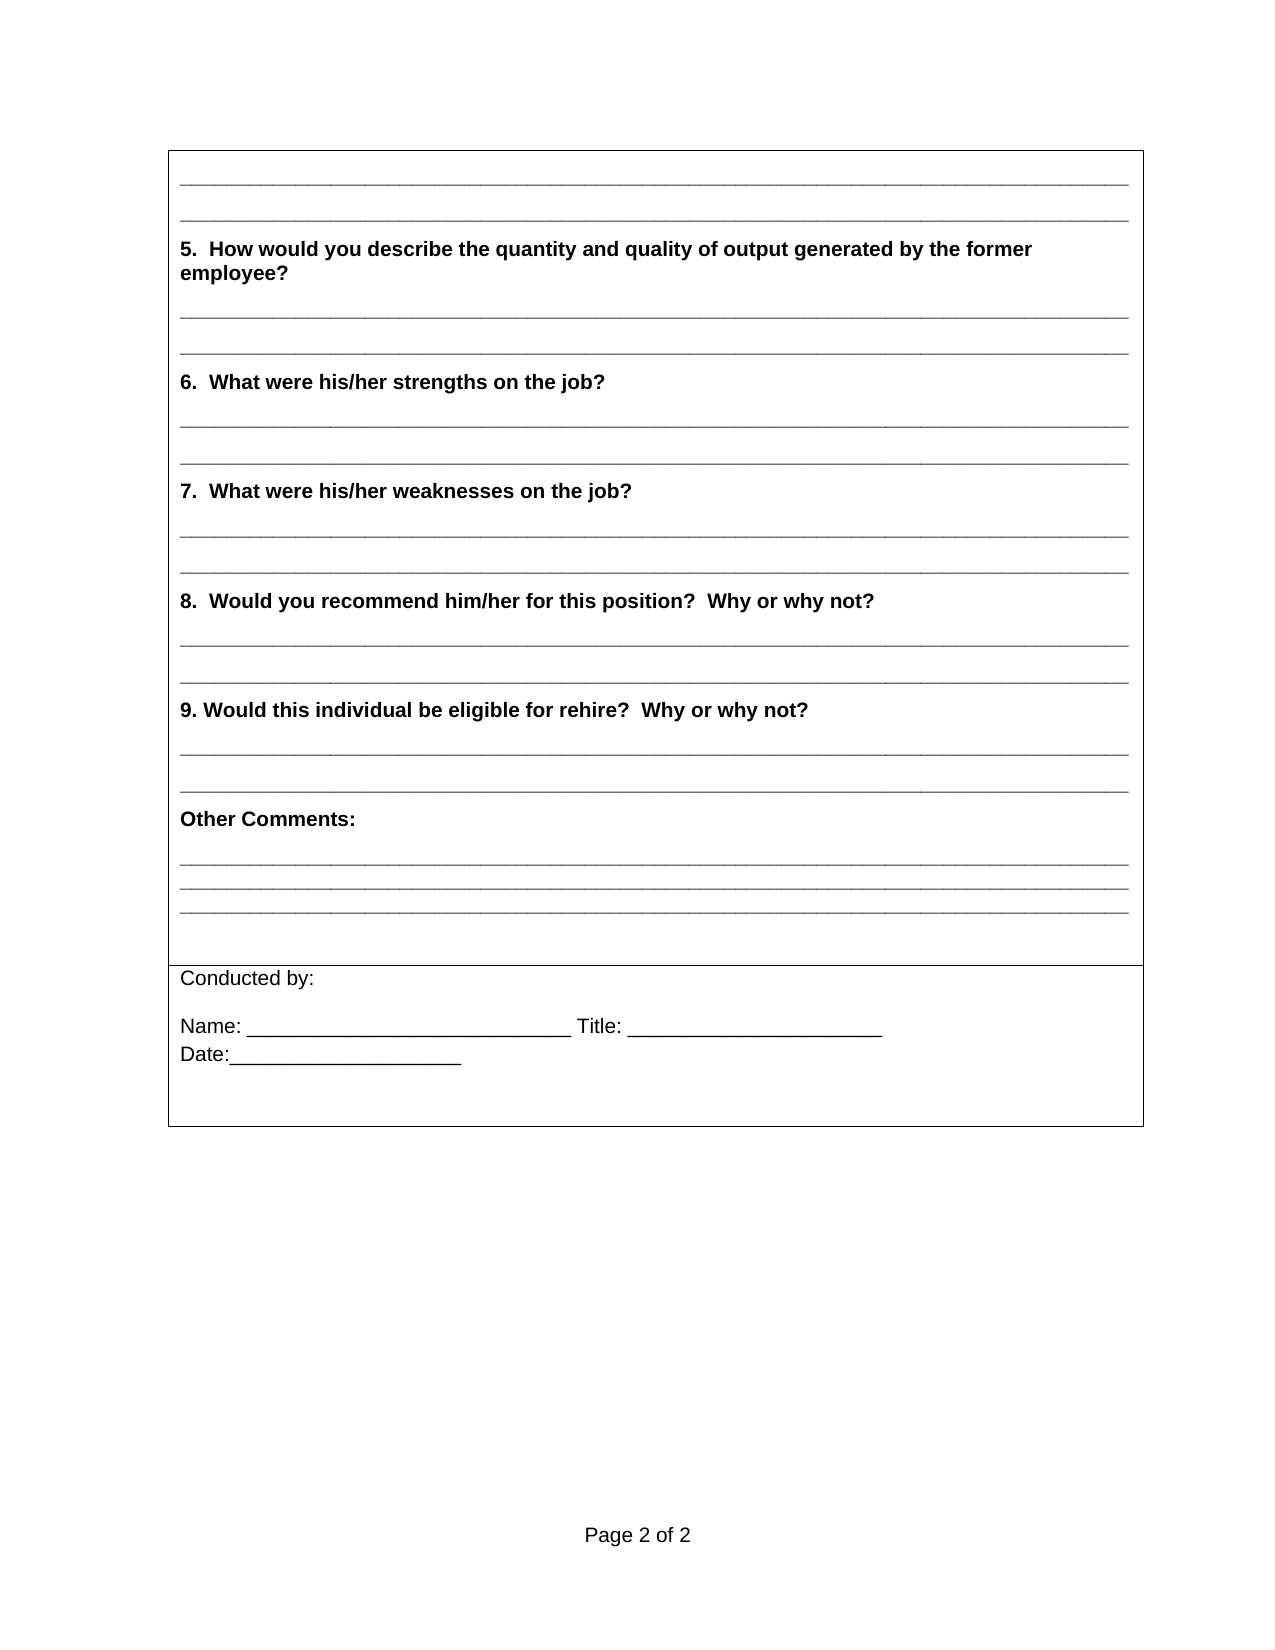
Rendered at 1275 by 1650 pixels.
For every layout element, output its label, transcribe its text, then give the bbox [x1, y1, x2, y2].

table_cell Conducted by: Name: ____________________________ Title: ______________________ Date:____________________ [169, 966, 1143, 1126]
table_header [169, 151, 1143, 964]
